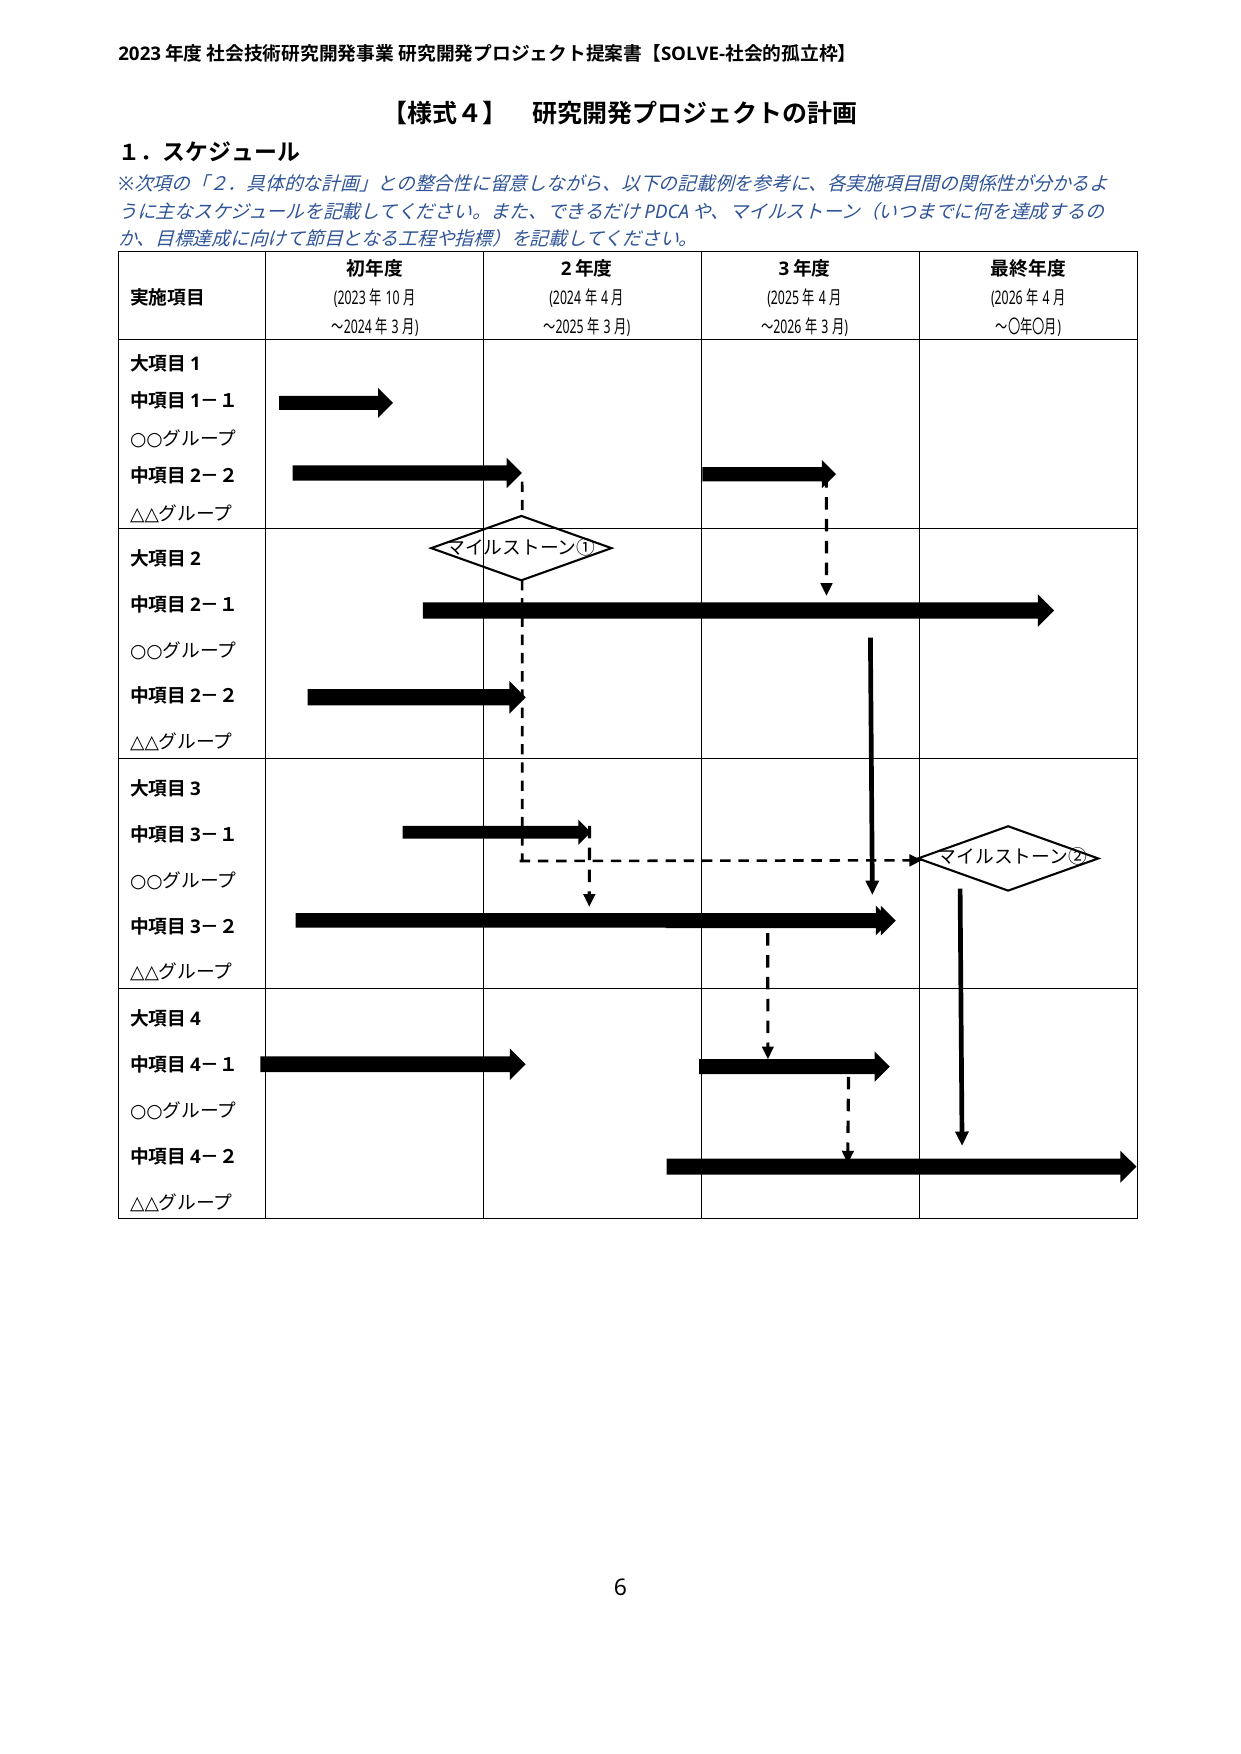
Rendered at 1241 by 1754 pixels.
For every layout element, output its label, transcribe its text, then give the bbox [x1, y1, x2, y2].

table_cell [266, 1073, 483, 1218]
table_cell 大項目4 中項目4－１ ○○グループ 中項目4－２ △△グループ [119, 989, 265, 1218]
table_cell [702, 989, 919, 1158]
table_cell [266, 759, 483, 988]
table_cell [484, 529, 701, 602]
table_cell [484, 340, 701, 528]
table_cell [920, 759, 1137, 988]
table_cell [920, 1168, 1137, 1218]
table_cell [702, 619, 919, 758]
table_cell [920, 529, 1137, 758]
table_header 2年度 (2024年4月 ～2025年3月) [484, 252, 701, 339]
table_cell [702, 529, 919, 602]
table_cell [702, 1175, 919, 1218]
table_cell 大項目3 中項目3－１ ○○グループ 中項目3－２ △△グループ [119, 759, 265, 988]
table_cell [266, 989, 483, 1056]
table_header 3年度 (2025年4月 ～2026年3月) [702, 252, 919, 339]
table_cell [266, 529, 483, 758]
table_cell [920, 340, 1137, 528]
text ※次項の「２．具体的な計画」との整合性に留意しながら、以下の記載例を参考に、各実施項目間の関係性が分かるように主なスケジュールを記載してください。また、できるだけPDCAや、マイルストーン（いつまでに何を達成するのか、目標達成に向けて節目となる工程や指標）を記載してください。 [118, 169, 1122, 251]
table_cell [484, 989, 701, 1218]
table_cell [920, 989, 1137, 1166]
table_cell [484, 759, 701, 913]
table_header 最終年度 (2026年4月 ～〇年〇月) [920, 252, 1137, 339]
text １．スケジュール [118, 132, 1122, 169]
text 【様式４】 研究開発プロジェクトの計画 [118, 86, 1122, 132]
table_cell 大項目2 中項目2－１ ○○グループ 中項目2－２ △△グループ [119, 529, 265, 758]
table_cell [266, 340, 483, 528]
table_cell 大項目1 中項目1－１ ○○グループ 中項目2－２ △△グループ [119, 340, 265, 528]
table_cell [702, 340, 919, 528]
table_cell [702, 759, 919, 988]
table_cell [484, 619, 701, 758]
table_header 実施項目 [119, 252, 265, 339]
table_header 初年度 (2023年10月 ～2024年3月) [266, 252, 483, 339]
table_cell [484, 928, 701, 988]
